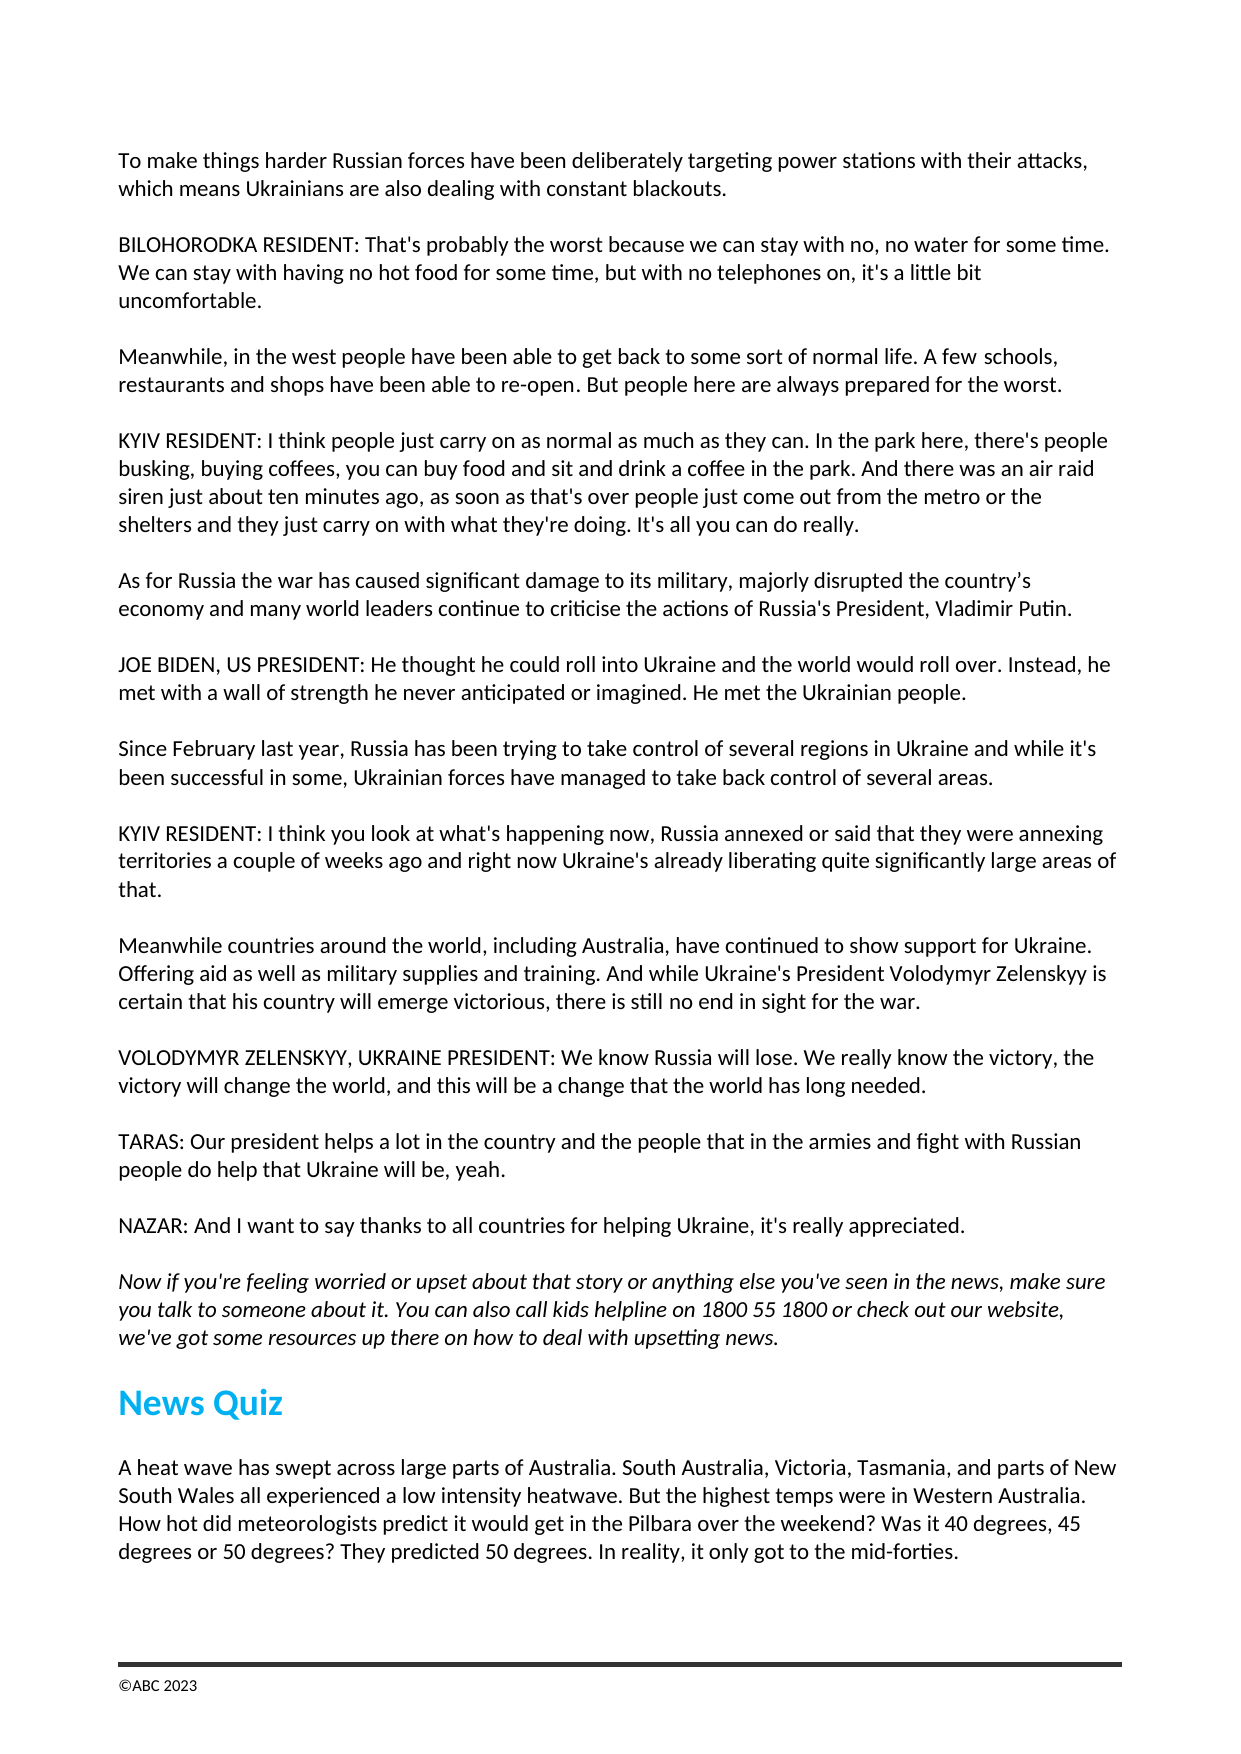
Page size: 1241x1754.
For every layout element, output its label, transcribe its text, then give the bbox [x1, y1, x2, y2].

text News Quiz [118, 1351, 1122, 1425]
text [118, 118, 1122, 1267]
text Now if you're feeling worried or upset about that story or anything else you've seen in the news, make sure you talk to someone about it. You can also call kids helpline on 1800 55 1800 or check out our website, we've got some resources up there on how to deal with upsetting news. [780, 1267, 1122, 1351]
text A heat wave has swept across large parts of Australia. South Australia, Victoria, Tasmania, and parts of New South Wales all experienced a low intensity heatwave. But the highest temps were in Western Australia. How hot did meteorologists predict it would get in the Pilbara over the weekend? Was it 40 degrees, 45 degrees or 50 degrees? They predicted 50 degrees. In reality, it only got to the mid-forties. [118, 1453, 1122, 1565]
